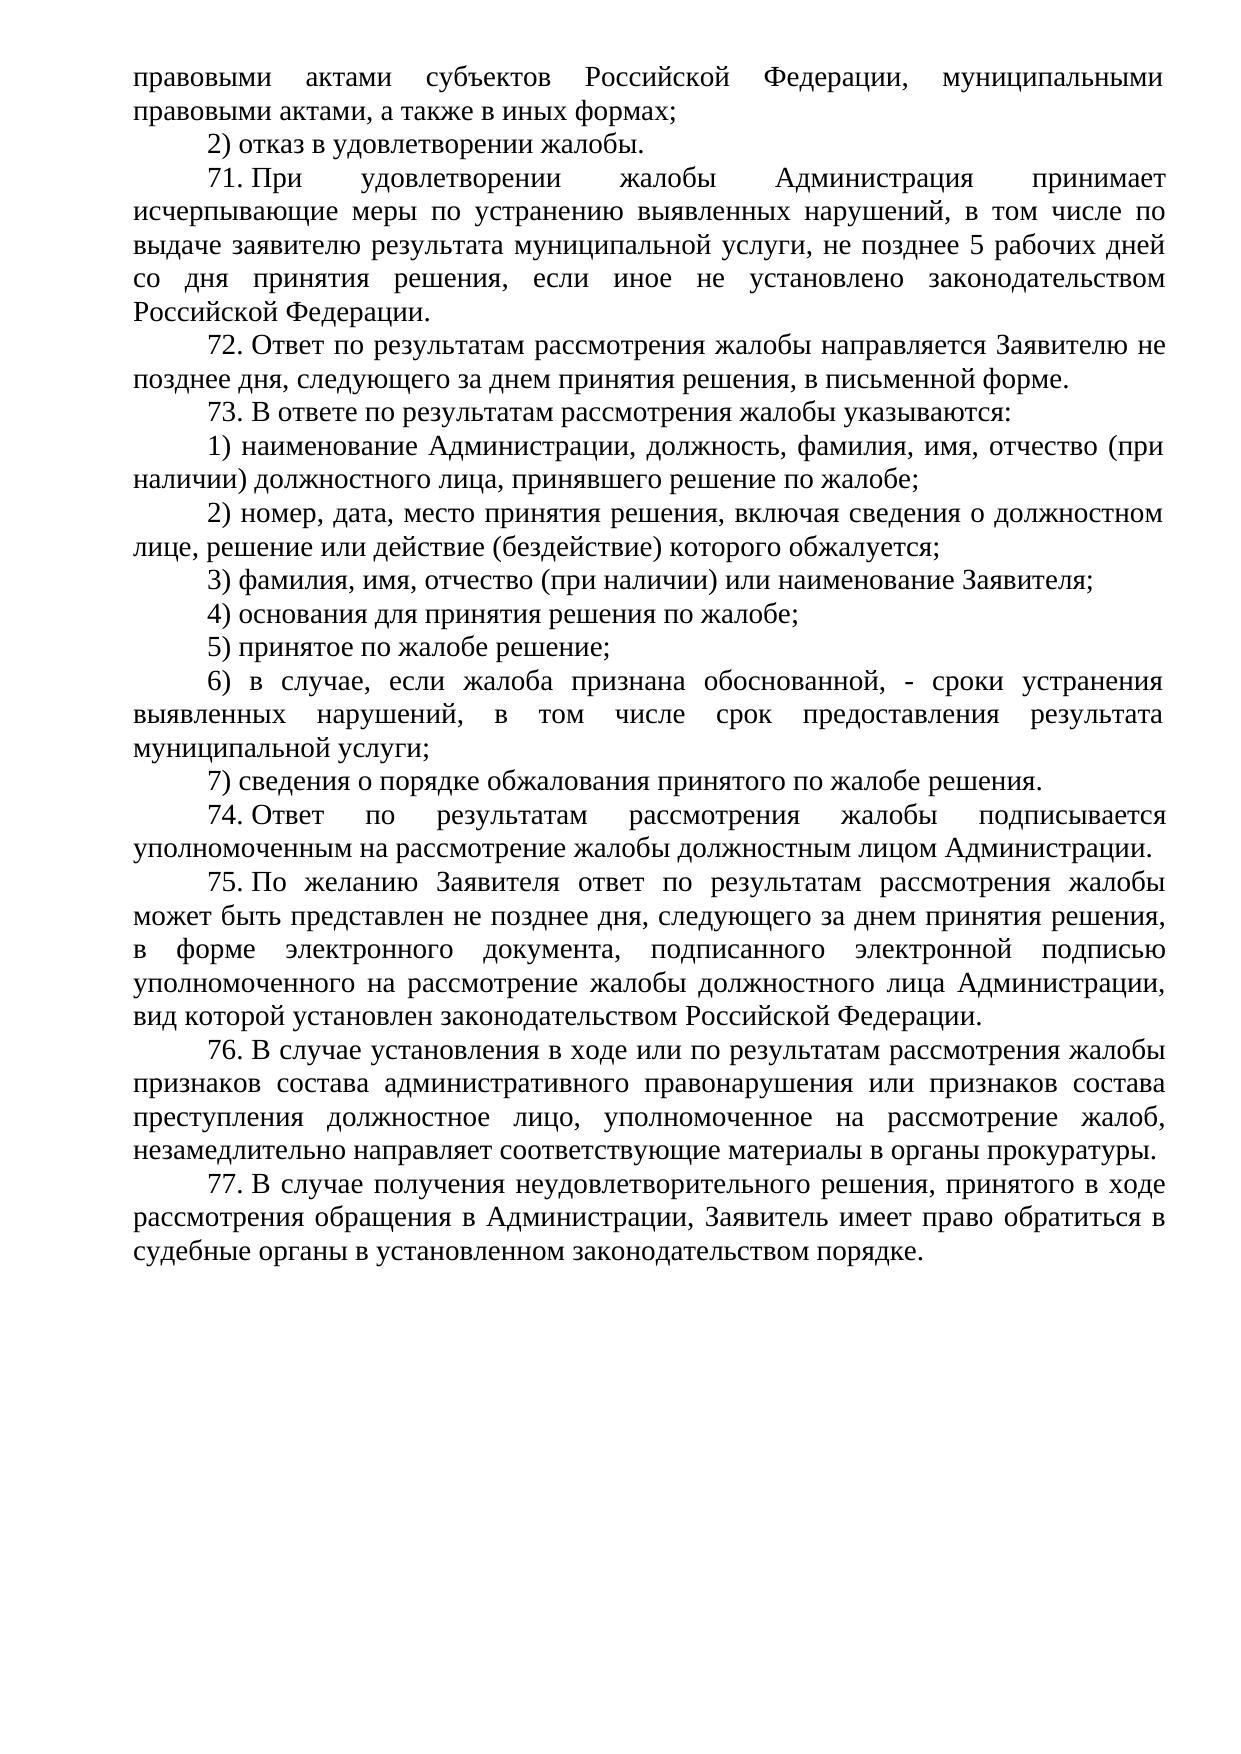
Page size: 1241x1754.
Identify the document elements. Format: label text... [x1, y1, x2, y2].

list В случае получения неудовлетворительного решения, принятого в ходе рассмотрения обращения в Администрации, Заявитель имеет право обратиться в судебные органы в установленном законодательством порядке. [133, 1166, 1167, 1267]
list В случае установления в ходе или по результатам рассмотрения жалобы признаков состава административного правонарушения или признаков состава преступления должностное лицо, уполномоченное на рассмотрение жалоб, незамедлительно направляет соответствующие материалы в органы прокуратуры. [133, 1032, 1167, 1166]
text 2) номер, дата, место принятия решения, включая сведения о должностном лице, решение или действие (бездействие) которого обжалуется; [133, 495, 1164, 562]
text 1) наименование Администрации, должность, фамилия, имя, отчество (при наличии) должностного лица, принявшего решение по жалобе; [133, 428, 1164, 495]
list Ответ по результатам рассмотрения жалобы направляется Заявителю не позднее дня, следующего за днем принятия решения, в письменной форме. [133, 327, 1167, 394]
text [133, 59, 1164, 126]
list Ответ по результатам рассмотрения жалобы подписывается уполномоченным на рассмотрение жалобы должностным лицом Администрации. [133, 797, 1167, 864]
list По желанию Заявителя ответ по результатам рассмотрения жалобы может быть представлен не позднее дня, следующего за днем принятия решения, в форме электронного документа, подписанного электронной подписью уполномоченного на рассмотрение жалобы должностного лица Администрации, вид которой установлен законодательством Российской Федерации. [133, 864, 1167, 1032]
list В ответе по результатам рассмотрения жалобы указываются: [133, 394, 1167, 428]
list При удовлетворении жалобы Администрация принимает исчерпывающие меры по устранению выявленных нарушений, в том числе по выдаче заявителю результата муниципальной услуги, не позднее 5 рабочих дней со дня принятия решения, если иное не установлено законодательством Российской Федерации. [133, 160, 1167, 327]
text 6) в случае, если жалоба признана обоснованной, - сроки устранения выявленных нарушений, в том числе срок предоставления результата муниципальной услуги; [133, 663, 1164, 763]
text 7) сведения о порядке обжалования принятого по жалобе решения. [133, 763, 1164, 797]
text 3) фамилия, имя, отчество (при наличии) или наименование Заявителя; [133, 562, 1164, 596]
text 2) отказ в удовлетворении жалобы. [133, 126, 1164, 160]
text 4) основания для принятия решения по жалобе; [133, 596, 1164, 629]
text 5) принятое по жалобе решение; [133, 629, 1164, 663]
